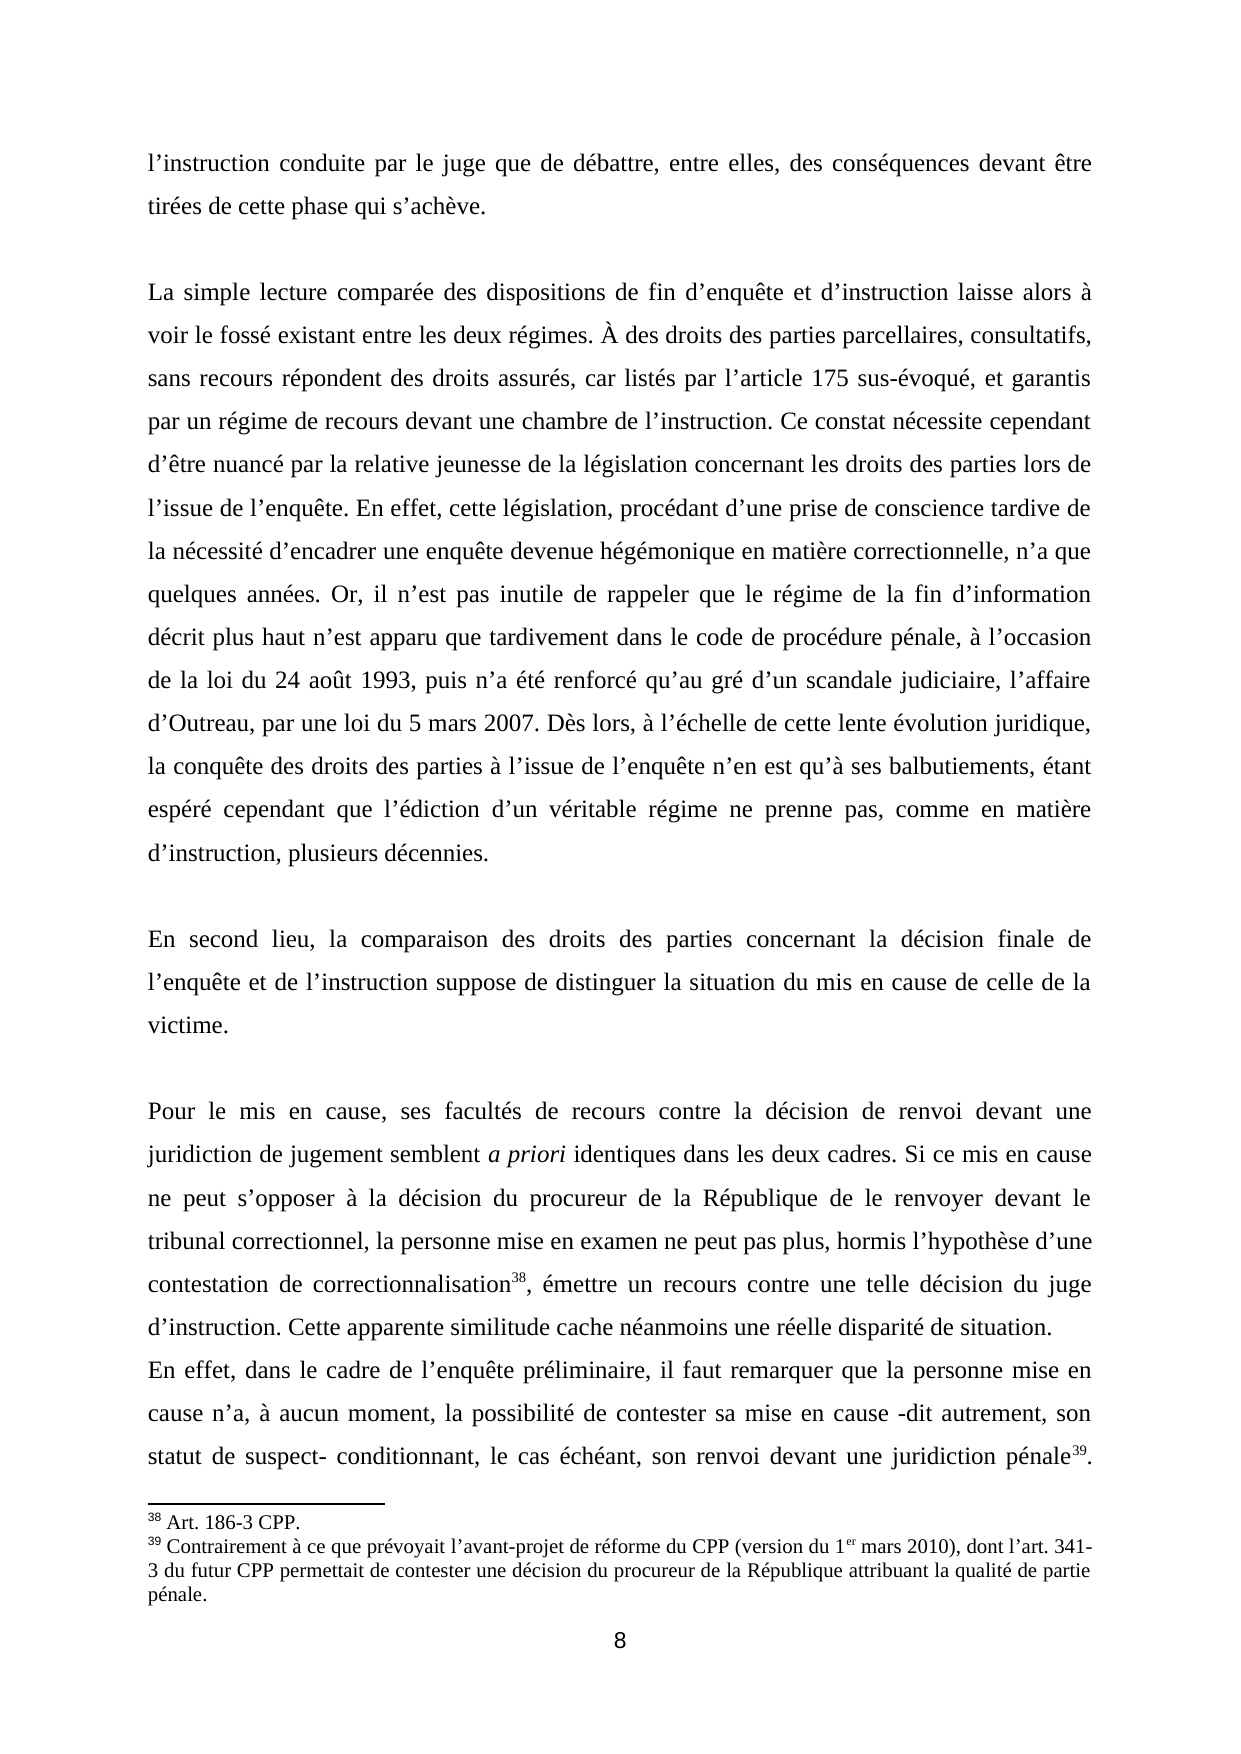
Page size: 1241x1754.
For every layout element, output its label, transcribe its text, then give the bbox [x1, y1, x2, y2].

text En second lieu, la comparaison des droits des parties concernant la décision finale de l’enquête et de l’instruction suppose de distinguer la situation du mis en cause de celle de la victime. [148, 924, 1093, 1039]
text La simple lecture comparée des dispositions de fin d’enquête et d’instruction laisse alors à voir le fossé existant entre les deux régimes. À des droits des parties parcellaires, consultatifs, sans recours répondent des droits assurés, car listés par l’article 175 sus-évoqué, et garantis par un régime de recours devant une chambre de l’instruction. Ce constat nécessite cependant d’être nuancé par la relative jeunesse de la législation concernant les droits des parties lors de l’issue de l’enquête. En effet, cette législation, procédant d’une prise de conscience tardive de la nécessité d’encadrer une enquête devenue hégémonique en matière correctionnelle, n’a que quelques années. Or, il n’est pas inutile de rappeler que le régime de la fin d’information décrit plus haut n’est apparu que tardivement dans le code de procédure pénale, à l’occasion de la loi du 24 août 1993, puis n’a été renforcé qu’au gré d’un scandale judiciaire, l’affaire d’Outreau, par une loi du 5 mars 2007. Dès lors, à l’échelle de cette lente évolution juridique, la conquête des droits des parties à l’issue de l’enquête n’en est qu’à ses balbutiements, étant espéré cependant que l’édiction d’un véritable régime ne prenne pas, comme en matière d’instruction, plusieurs décennies. [148, 277, 1093, 866]
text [148, 148, 1093, 219]
text Pour le mis en cause, ses facultés de recours contre la décision de renvoi devant une juridiction de jugement semblent a priori identiques dans les deux cadres. Si ce mis en cause ne peut s’opposer à la décision du procureur de la République de le renvoyer devant le tribunal correctionnel, la personne mise en examen ne peut pas plus, hormis l’hypothèse d’une contestation de correctionnalisation, émettre un recours contre une telle décision du juge d’instruction. Cette apparente similitude cache néanmoins une réelle disparité de situation. [148, 1096, 1093, 1341]
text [148, 1355, 1093, 1470]
